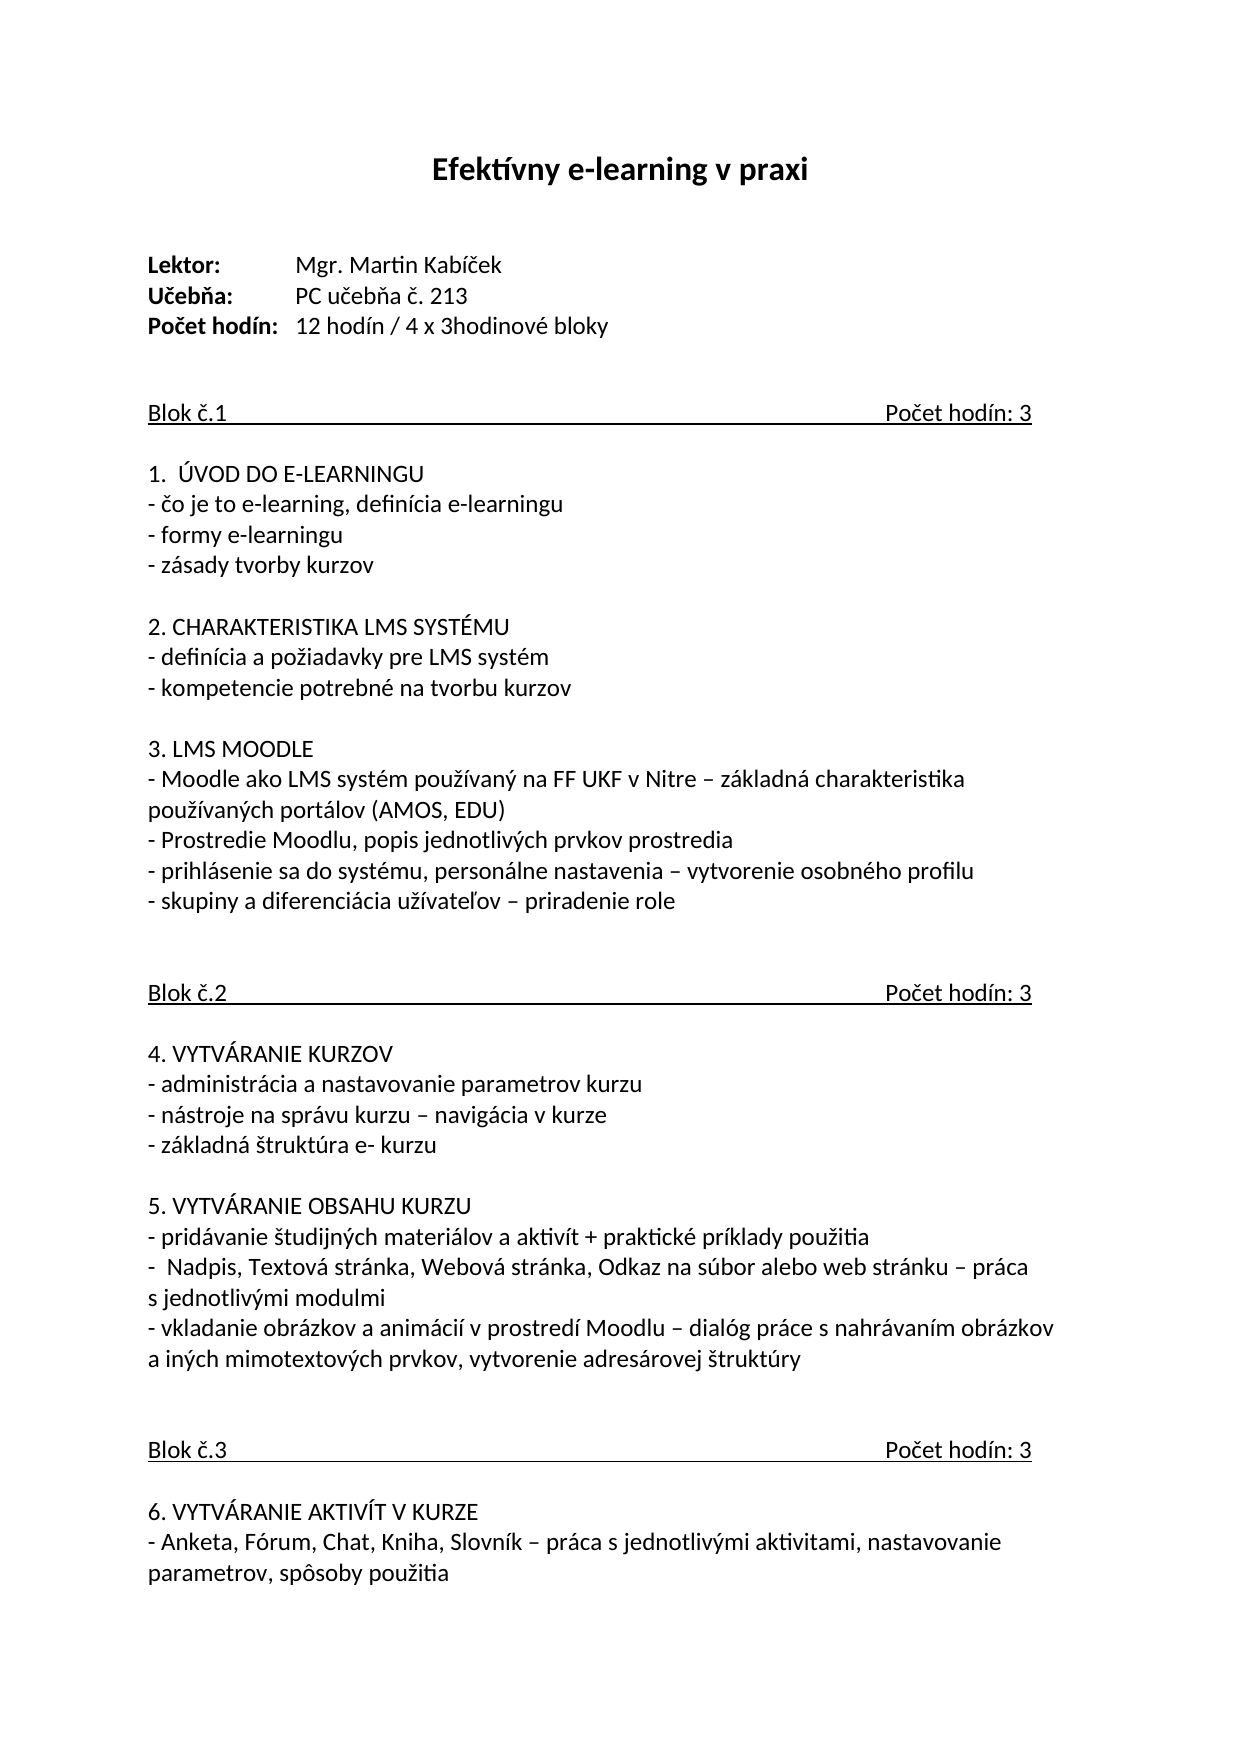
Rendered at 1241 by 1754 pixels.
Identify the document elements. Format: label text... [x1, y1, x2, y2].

text 5. VYTVÁRANIE OBSAHU KURZU [148, 1191, 1093, 1221]
text - základná štruktúra e- kurzu [148, 1129, 1093, 1160]
text Blok č.2 Počet hodín: 3 [148, 977, 1093, 1007]
text 4. VYTVÁRANIE KURZOV [148, 1038, 1093, 1068]
text - Prostredie Moodlu, popis jednotlivých prvkov prostredia [148, 824, 1093, 855]
text - prihlásenie sa do systému, personálne nastavenia – vytvorenie osobného profilu [148, 855, 1093, 885]
text Blok č.1 Počet hodín: 3 [148, 397, 1093, 427]
text Efektívny e-learning v praxi [148, 148, 1093, 188]
text 1. ÚVOD DO E-LEARNINGU [148, 458, 1093, 488]
text - definícia a požiadavky pre LMS systém [148, 641, 1093, 672]
text Učebňa: PC učebňa č. 213 [148, 280, 1093, 310]
text - administrácia a nastavovanie parametrov kurzu [148, 1068, 1093, 1099]
text - skupiny a diferenciácia užívateľov – priradenie role [148, 885, 1093, 916]
text - Anketa, Fórum, Chat, Kniha, Slovník – práca s jednotlivými aktivitami, nastavovanie parametrov, spôsoby použitia [148, 1526, 1093, 1587]
text 6. VYTVÁRANIE AKTIVÍT V KURZE [148, 1496, 1093, 1526]
text Lektor: Mgr. Martin Kabíček [148, 249, 1093, 280]
text - Nadpis, Textová stránka, Webová stránka, Odkaz na súbor alebo web stránku – práca s jednotlivými modulmi [148, 1252, 1093, 1313]
text Počet hodín: 12 hodín / 4 x 3hodinové bloky [148, 310, 1093, 341]
text - kompetencie potrebné na tvorbu kurzov [148, 672, 1093, 702]
text - formy e-learningu [148, 519, 1093, 549]
text 2. CHARAKTERISTIKA LMS SYSTÉMU [148, 611, 1093, 641]
text - vkladanie obrázkov a animácií v prostredí Moodlu – dialóg práce s nahrávaním obrázkov a iných mimotextových prvkov, vytvorenie adresárovej štruktúry [148, 1313, 1093, 1374]
text - čo je to e-learning, definícia e-learningu [148, 488, 1093, 519]
text 3. LMS MOODLE [148, 733, 1093, 763]
text Blok č.3 Počet hodín: 3 [148, 1435, 1093, 1465]
text - pridávanie študijných materiálov a aktivít + praktické príklady použitia [148, 1221, 1093, 1252]
text - zásady tvorby kurzov [148, 549, 1093, 580]
text - nástroje na správu kurzu – navigácia v kurze [148, 1099, 1093, 1129]
text - Moodle ako LMS systém používaný na FF UKF v Nitre – základná charakteristika používaných portálov (AMOS, EDU) [148, 763, 1093, 824]
